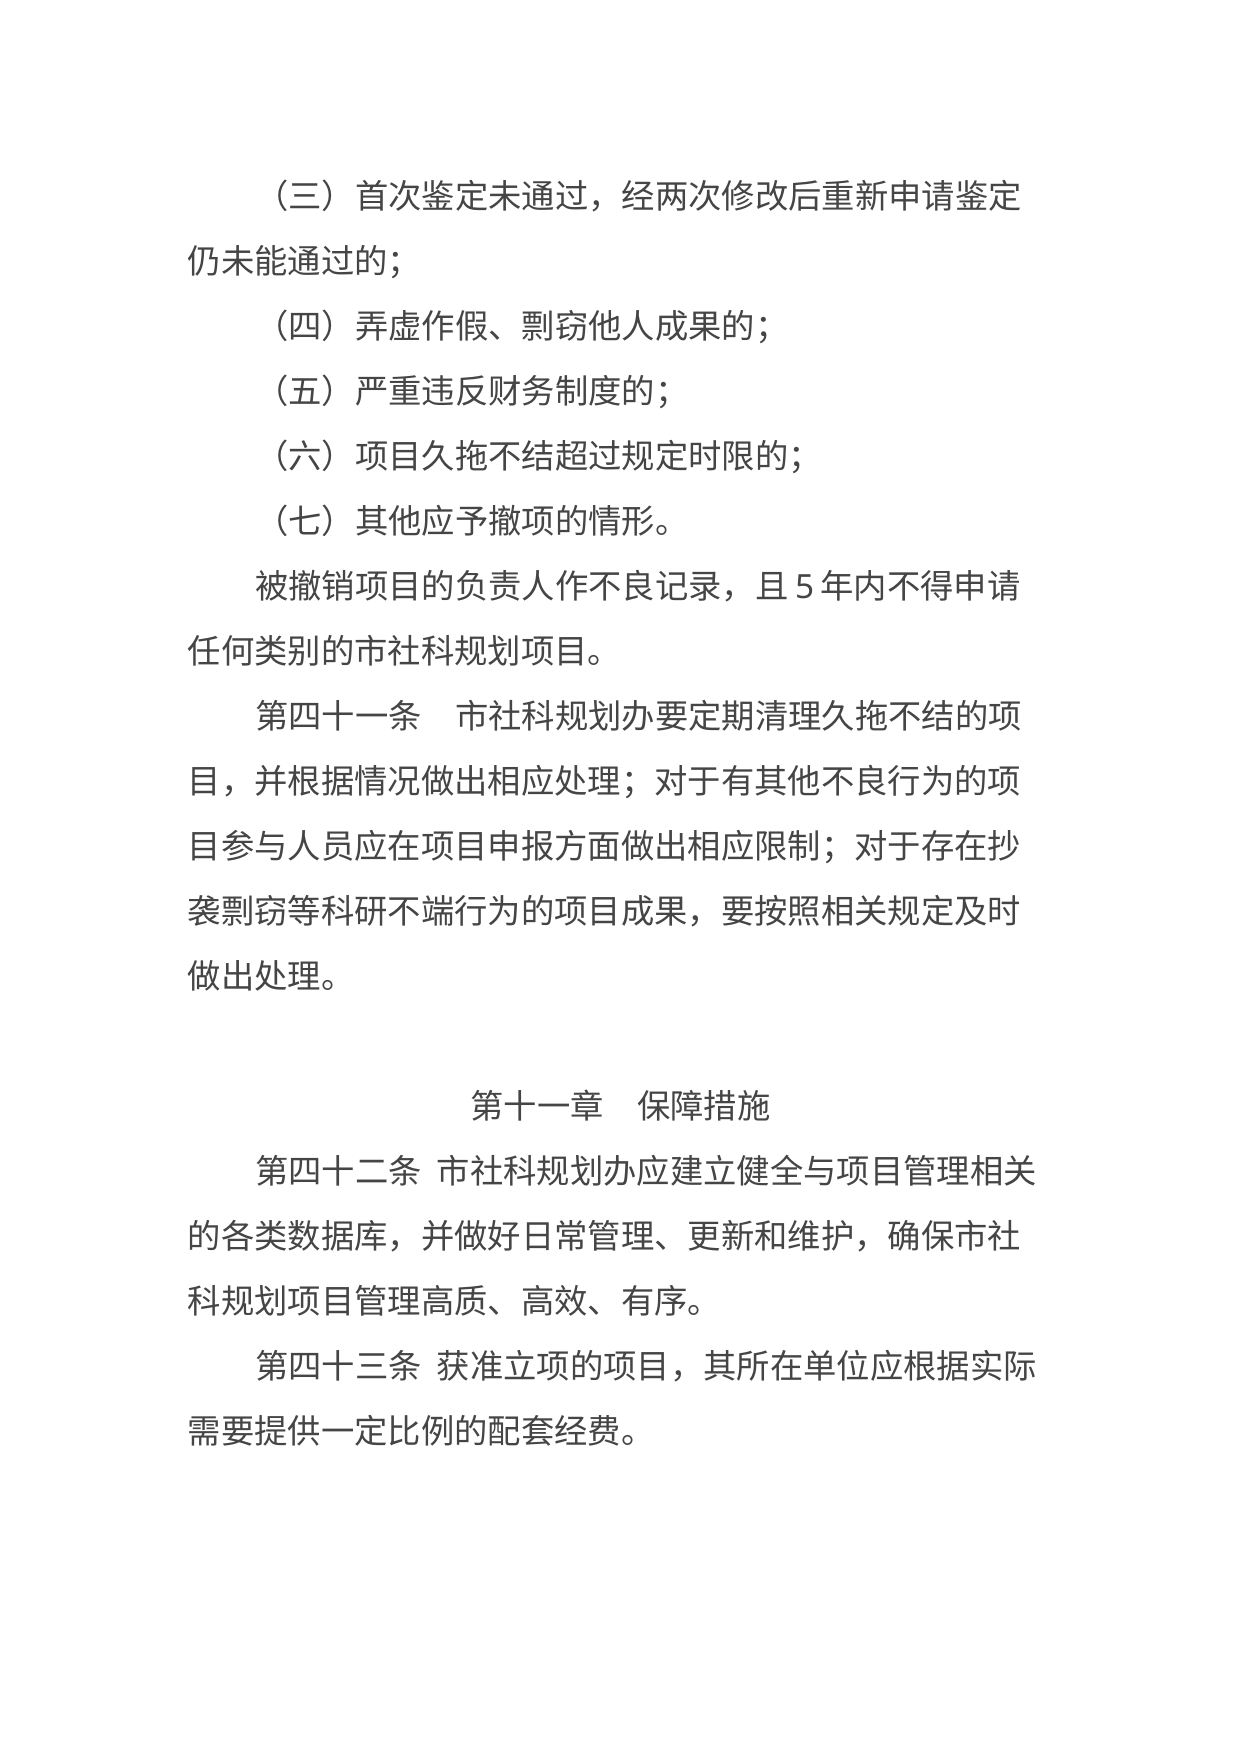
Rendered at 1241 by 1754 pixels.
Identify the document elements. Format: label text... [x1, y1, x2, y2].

text 被撤销项目的负责人作不良记录，且5年内不得申请任何类别的市社科规划项目。 [187, 552, 1053, 682]
text 第十一章 保障措施 [187, 1072, 1053, 1137]
text （三）首次鉴定未通过，经两次修改后重新申请鉴定仍未能通过的； [187, 162, 1053, 292]
text （四）弄虚作假、剽窃他人成果的； [187, 292, 1053, 357]
text （七）其他应予撤项的情形。 [187, 487, 1053, 552]
text （六）项目久拖不结超过规定时限的； [187, 422, 1053, 487]
text （五）严重违反财务制度的； [187, 357, 1053, 422]
text 第四十一条 市社科规划办要定期清理久拖不结的项目，并根据情况做出相应处理；对于有其他不良行为的项目参与人员应在项目申报方面做出相应限制；对于存在抄袭剽窃等科研不端行为的项目成果，要按照相关规定及时做出处理。 [187, 682, 1053, 1007]
text 第四十三条 获准立项的项目，其所在单位应根据实际需要提供一定比例的配套经费。 [187, 1332, 1053, 1462]
text 第四十二条 市社科规划办应建立健全与项目管理相关的各类数据库，并做好日常管理、更新和维护，确保市社科规划项目管理高质、高效、有序。 [187, 1137, 1053, 1332]
